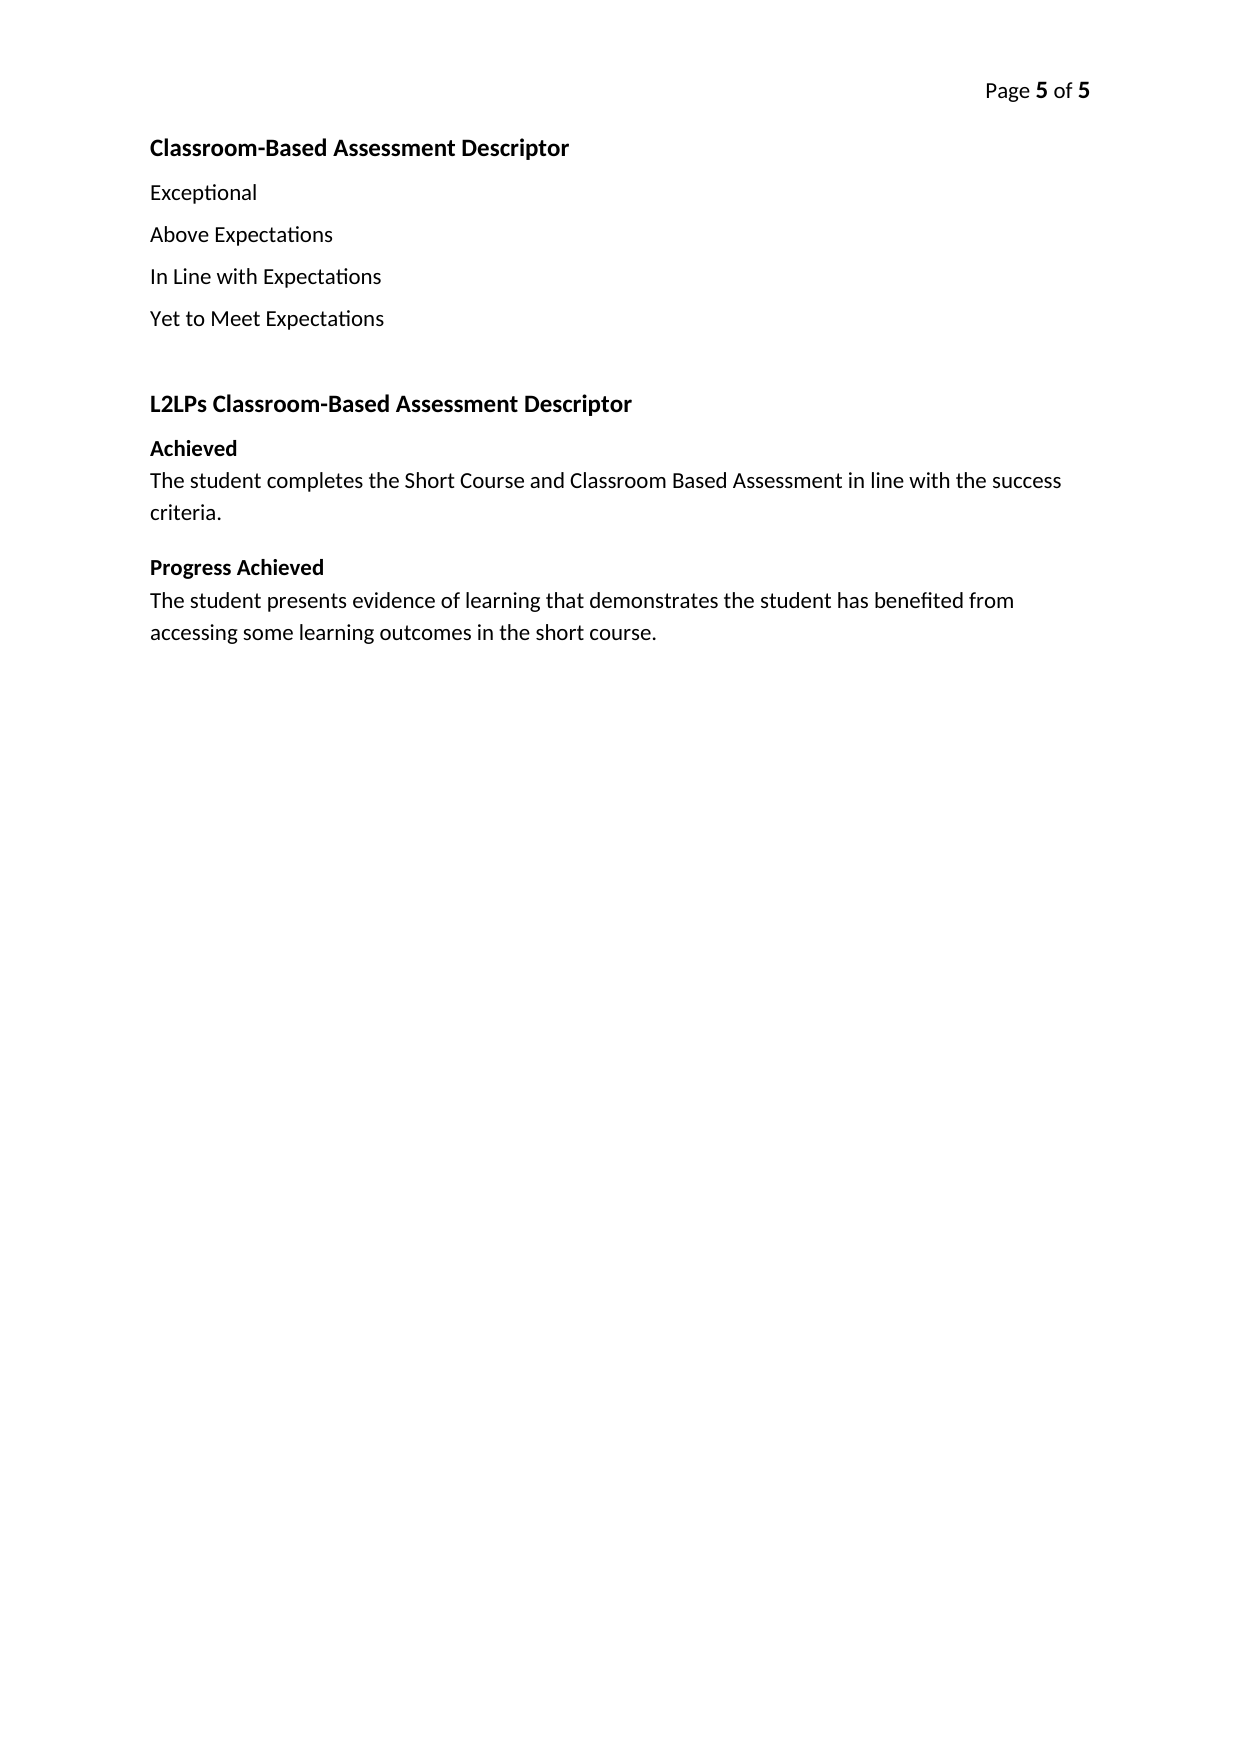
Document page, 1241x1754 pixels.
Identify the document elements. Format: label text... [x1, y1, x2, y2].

text In Line with Expectations [150, 262, 1090, 290]
text Achieved [150, 434, 1090, 462]
text Yet to Meet Expectations [150, 304, 1090, 332]
text Above Expectations [150, 220, 1090, 248]
text The student presents evidence of learning that demonstrates the student has benefited from accessing some learning outcomes in the short course. [150, 586, 1090, 646]
text Progress Achieved [150, 553, 1090, 582]
text Classroom-Based Assessment Descriptor [150, 132, 1090, 163]
text The student completes the Short Course and Classroom Based Assessment in line with the success criteria. [150, 466, 1090, 526]
text L2LPs Classroom-Based Assessment Descriptor [150, 388, 1090, 418]
text Exceptional [150, 178, 1090, 206]
